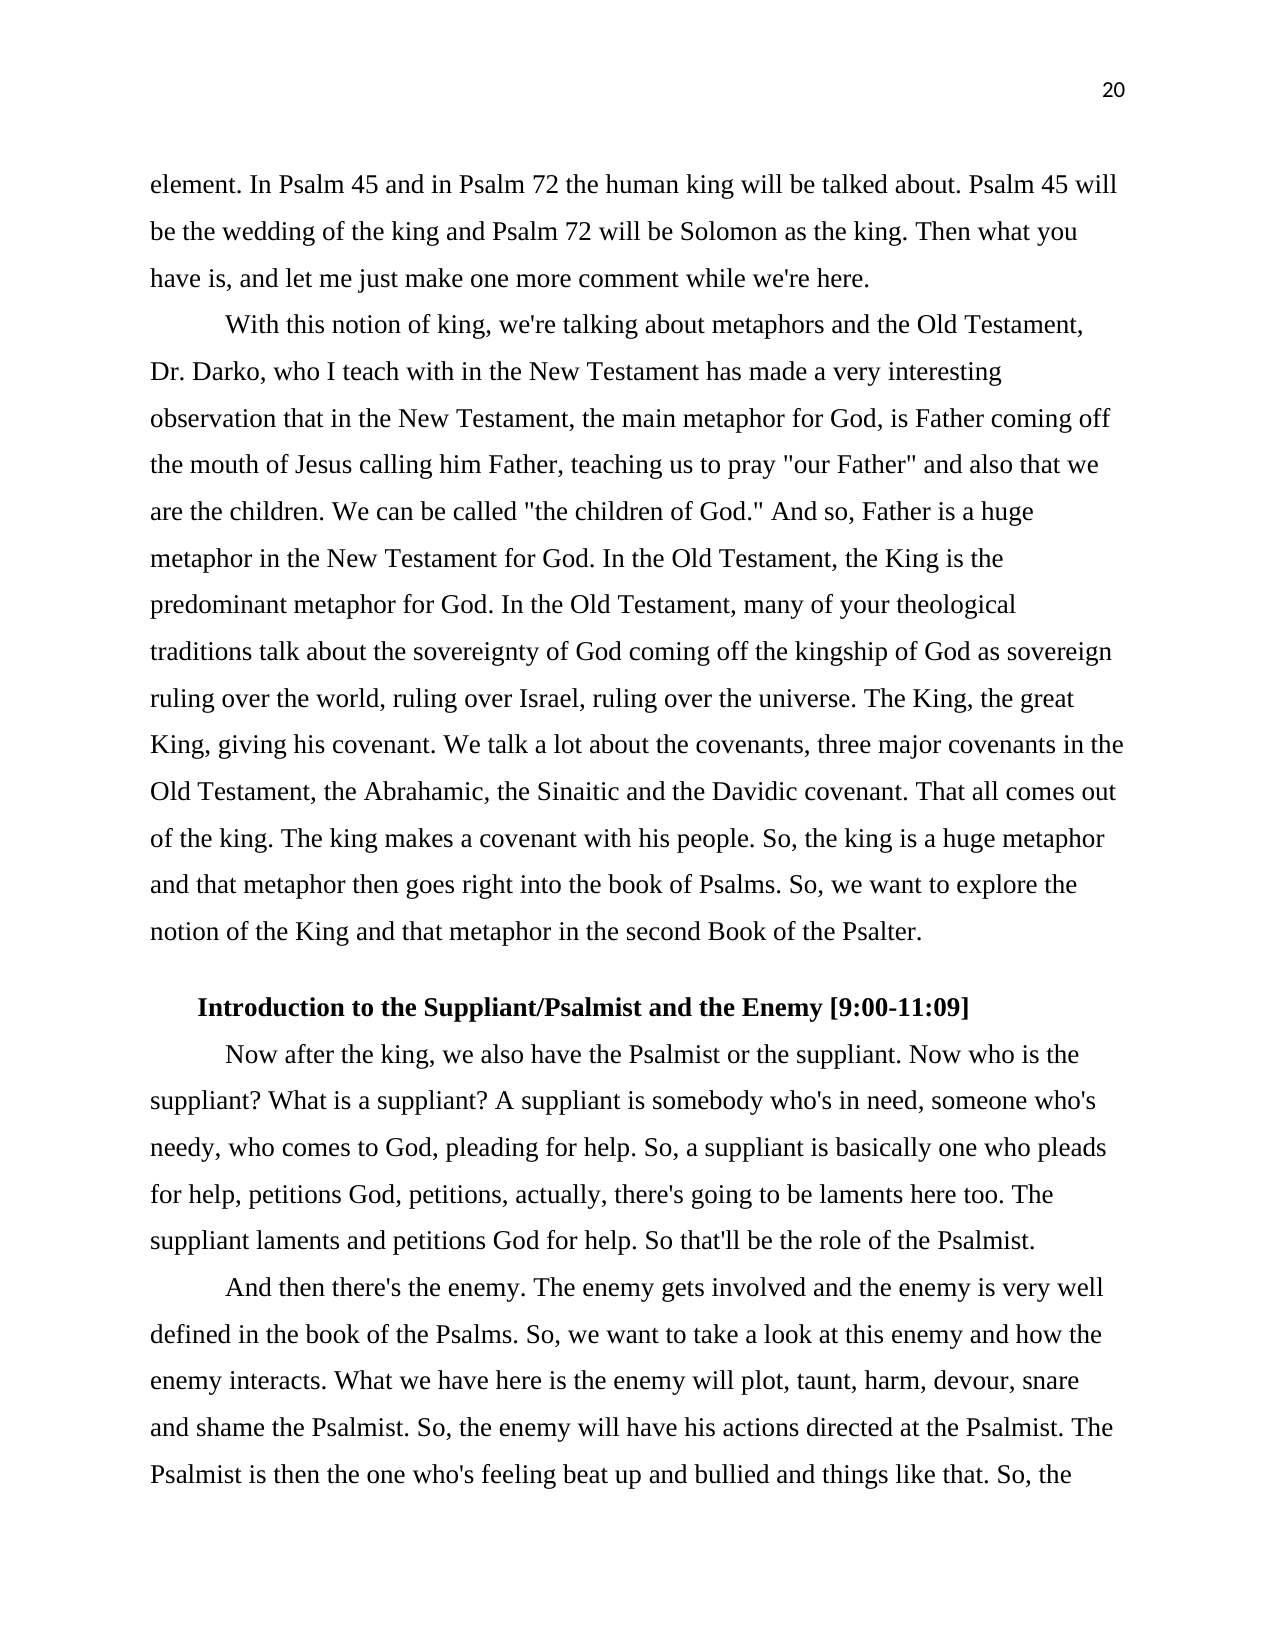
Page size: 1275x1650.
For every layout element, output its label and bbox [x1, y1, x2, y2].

text [150, 169, 1125, 946]
text [150, 991, 1125, 1489]
